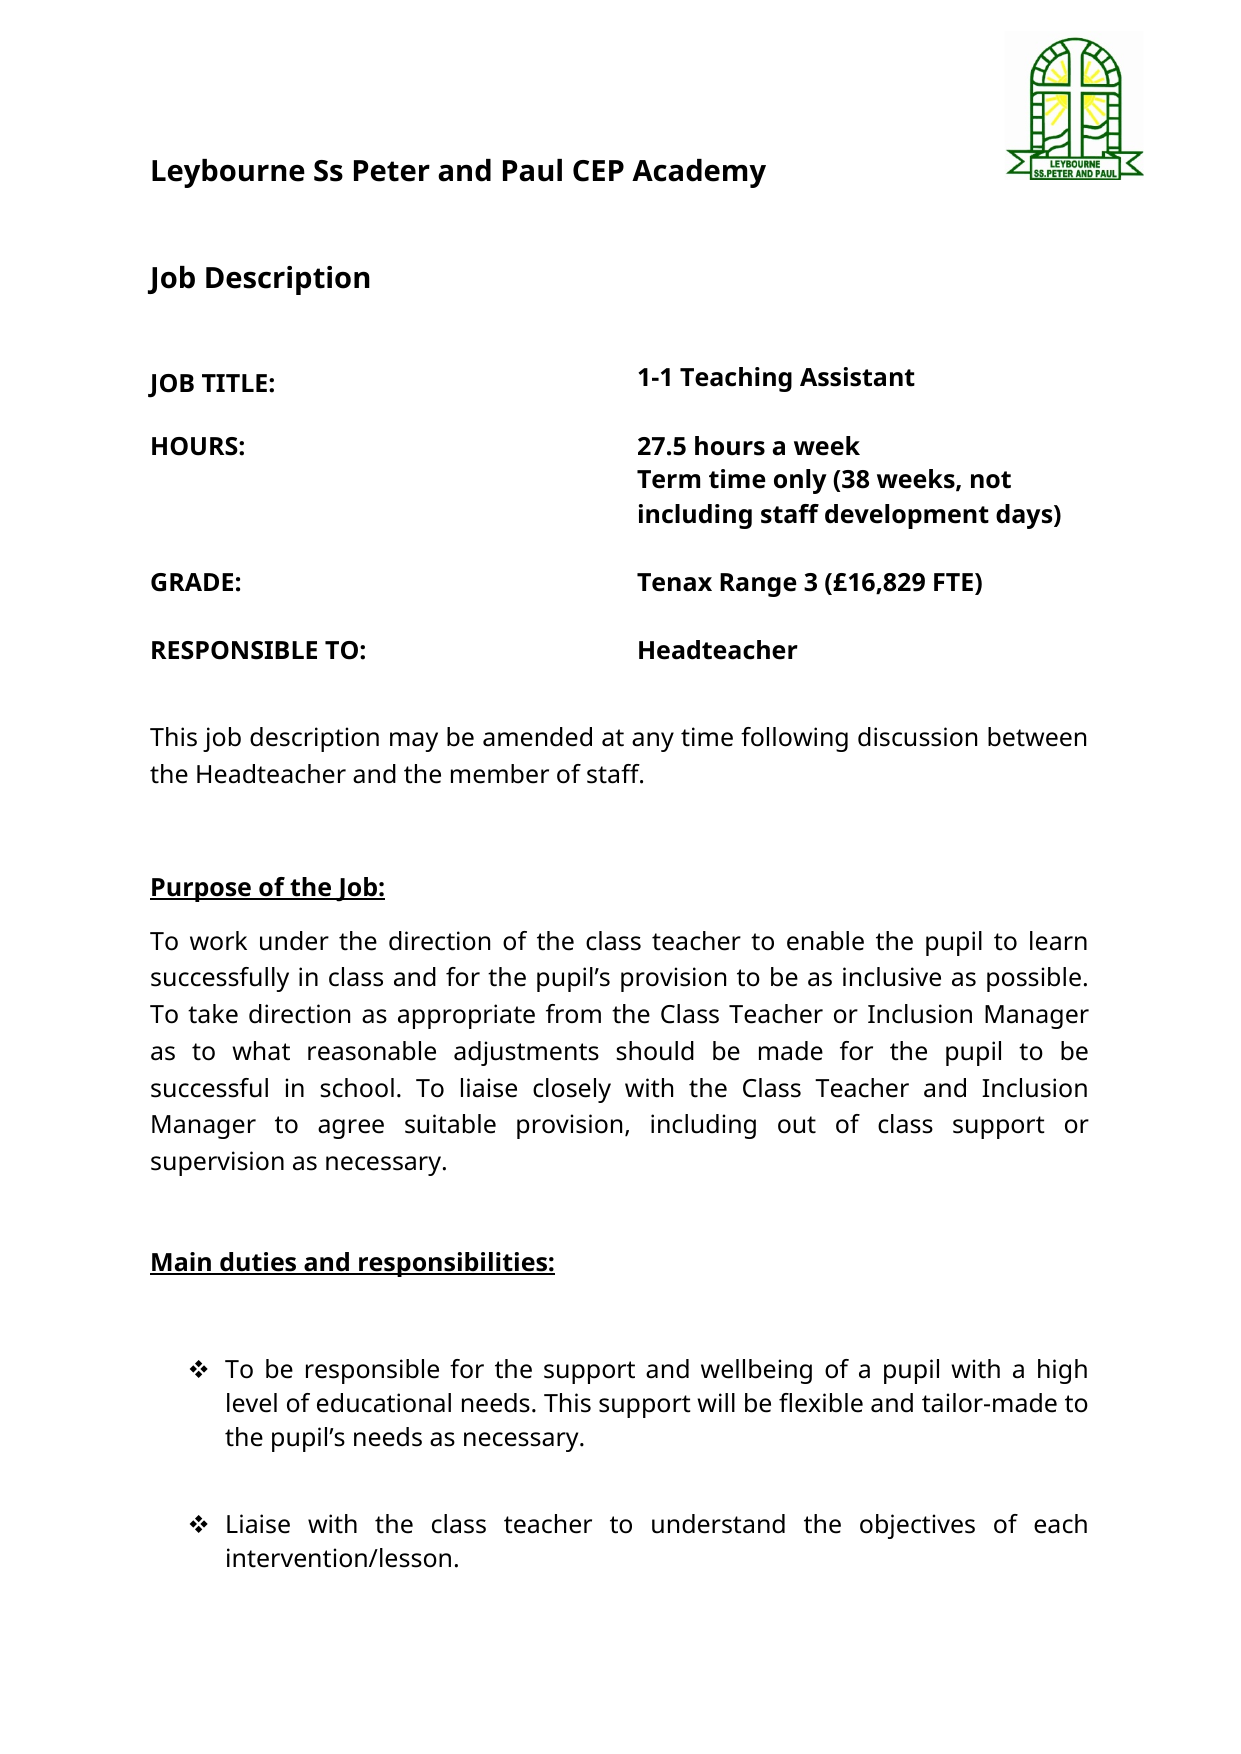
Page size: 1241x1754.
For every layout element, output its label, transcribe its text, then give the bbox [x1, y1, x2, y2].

table_header 1-1 Teaching Assistant [626, 258, 1112, 428]
table_cell RESPONSIBLE TO: [139, 633, 626, 667]
text Main duties and responsibilities: [150, 1244, 1090, 1279]
table_header Job Description JOB TITLE: [139, 258, 626, 428]
text To work under the direction of the class teacher to enable the pupil to learn successfully in class and for the pupil’s provision to be as inclusive as possible. To take direction as appropriate from the Class Teacher or Inclusion Manager as to what reasonable adjustments should be made for the pupil to be successful in school. To liaise closely with the Class Teacher and Inclusion Manager to agree suitable provision, including out of class support or supervision as necessary. [150, 923, 1090, 1178]
list To be responsible for the support and wellbeing of a pupil with a high level of educational needs. This support will be flexible and tailor-made to the pupil’s needs as necessary. [187, 1351, 1090, 1454]
list Liaise with the class teacher to understand the objectives of each intervention/lesson. [187, 1507, 1090, 1575]
table_cell GRADE: [139, 564, 626, 632]
text Leybourne Ss Peter and Paul CEP Academy [150, 150, 1090, 190]
text This job description may be amended at any time following discussion between the Headteacher and the member of staff. [150, 720, 1090, 791]
table_cell Headteacher [626, 633, 1112, 667]
table_cell 27.5 hours a week Term time only (38 weeks, not including staff development days) [626, 428, 1112, 564]
text Purpose of the Job: [150, 870, 1090, 904]
picture [1003, 31, 1144, 178]
table_cell Tenax Range 3 (£16,829 FTE) [626, 564, 1112, 632]
table_cell HOURS: [139, 428, 626, 564]
